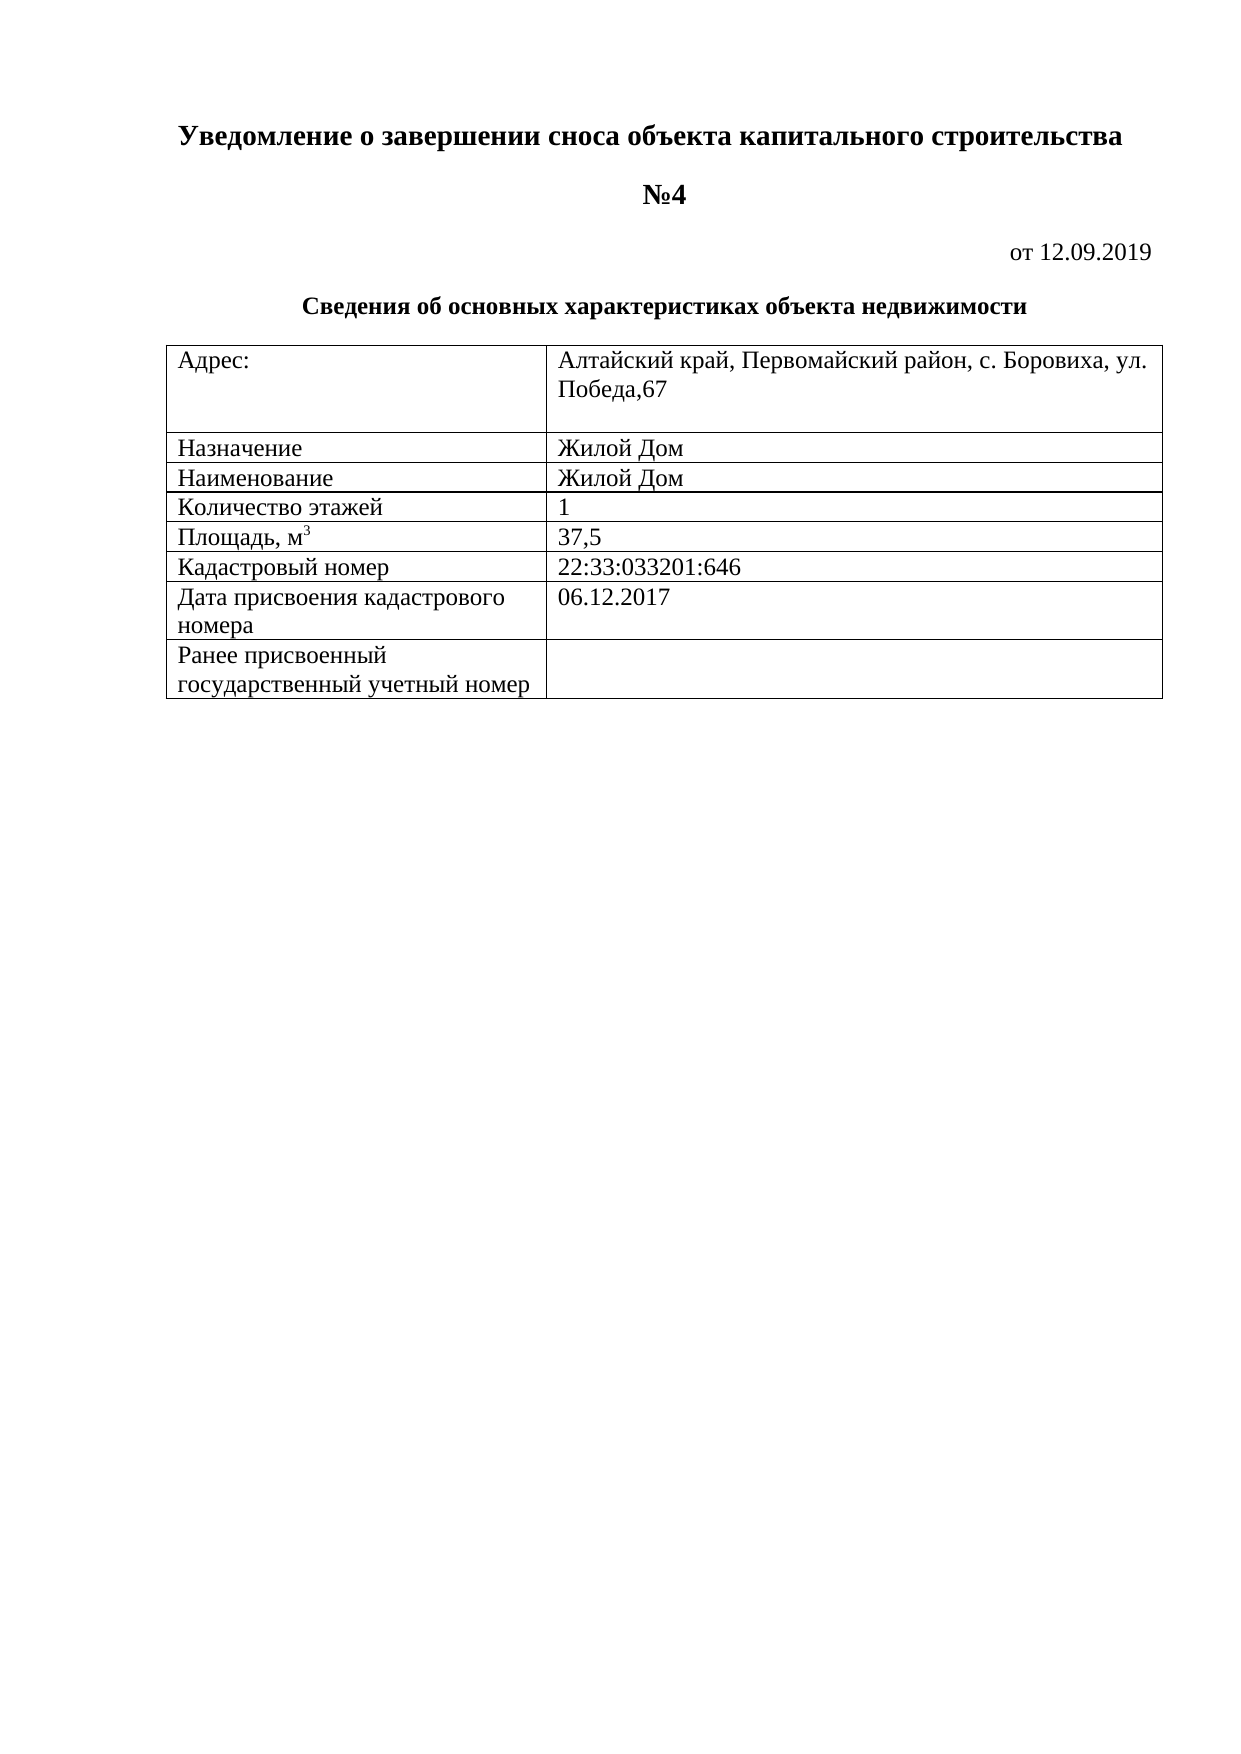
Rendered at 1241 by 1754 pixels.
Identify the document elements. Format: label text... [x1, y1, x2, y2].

table_cell 06.12.2017 [547, 582, 1162, 639]
table_cell 37,5 [547, 522, 1162, 551]
text от 12.09.2019 [177, 237, 1152, 266]
table_cell Дата присвоения кадастрового номера [167, 582, 546, 639]
table_cell 22:33:033201:646 [547, 552, 1162, 581]
table_cell Ранее присвоенный государственный учетный номер [167, 640, 546, 698]
table_cell Жилой Дом [547, 463, 1162, 491]
table_header Алтайский край, Первомайский район, с. Боровиха, ул. Победа,67 [547, 346, 1162, 432]
text Уведомление о завершении сноса объекта капитального строительства [177, 118, 1152, 152]
text №4 [177, 177, 1152, 211]
table_cell Кадастровый номер [167, 552, 546, 581]
text Сведения об основных характеристиках объекта недвижимости [177, 291, 1152, 319]
table_cell Наименование [167, 463, 546, 491]
table_cell Жилой Дом [547, 433, 1162, 462]
table_cell Количество этажей [167, 493, 546, 521]
table_header Адрес: [167, 346, 546, 432]
table_cell [547, 640, 1162, 698]
table_cell Назначение [167, 433, 546, 462]
table_cell Площадь, м3 [167, 522, 546, 551]
table_cell 1 [547, 493, 1162, 521]
